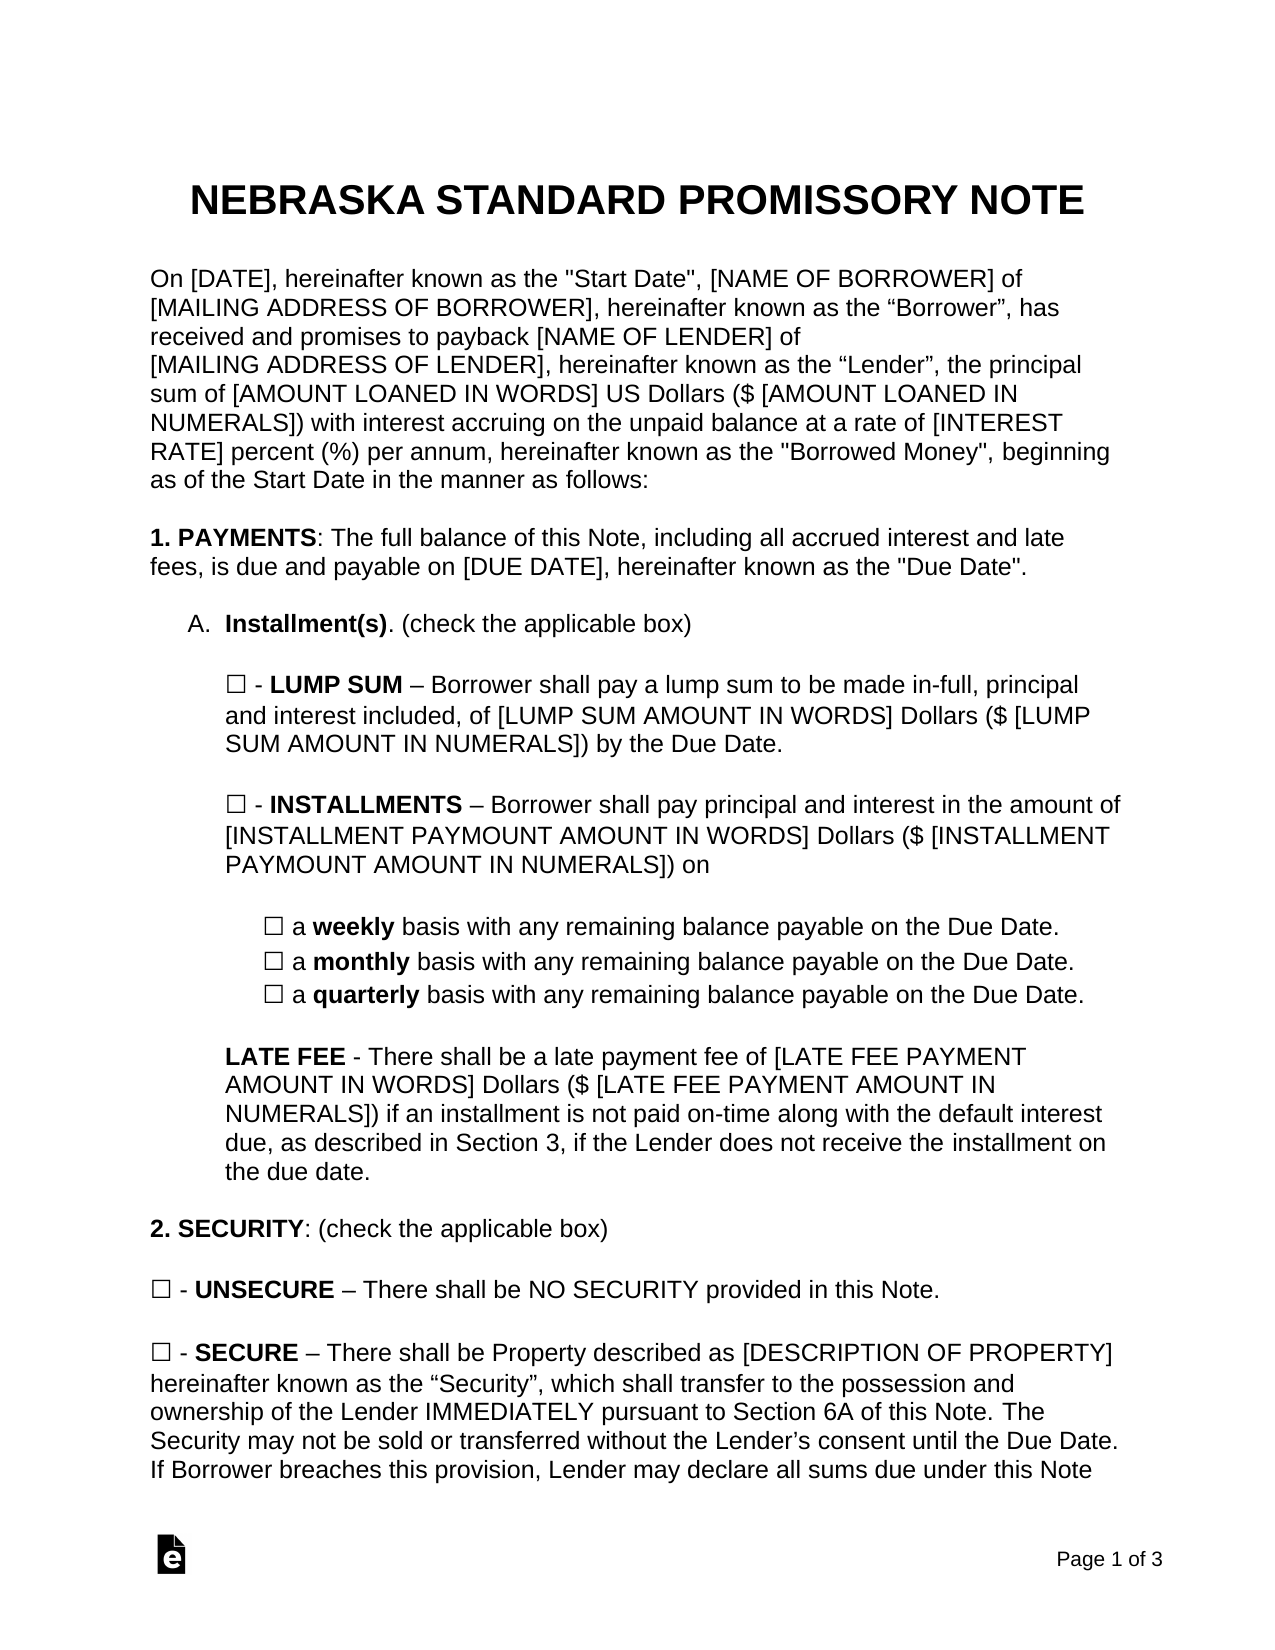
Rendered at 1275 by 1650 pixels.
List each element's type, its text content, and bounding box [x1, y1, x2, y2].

text ☐ - UNSECURE – There shall be NO SECURITY provided in this Note. [150, 1272, 1125, 1306]
text ☐ a quarterly basis with any remaining balance payable on the Due Date. [225, 977, 1125, 1011]
text ☐ - INSTALLMENTS – Borrower shall pay principal and interest in the amount of [INSTALLMENT PAYMOUNT AMOUNT IN WORDS] Dollars ($ [INSTALLMENT PAYMOUNT AMOUNT IN NUMERALS]) on [225, 787, 1125, 878]
text On [DATE], hereinafter known as the "Start Date", [NAME OF BORROWER] of [150, 264, 1125, 293]
text NEBRASKA STANDARD PROMISSORY NOTE [150, 175, 1125, 223]
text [150, 1334, 1125, 1484]
list Installment(s). (check the applicable box) [187, 609, 1125, 638]
text ☐ a monthly basis with any remaining balance payable on the Due Date. [225, 943, 1125, 977]
text [MAILING ADDRESS OF BORROWER], hereinafter known as the “Borrower”, has received and promises to payback [NAME OF LENDER] of [150, 293, 1125, 350]
text 1. PAYMENTS: The full balance of this Note, including all accrued interest and late fees, is due and payable on [DUE DATE], hereinafter known as the "Due Date". [150, 523, 1125, 580]
text [MAILING ADDRESS OF LENDER], hereinafter known as the “Lender”, the principal sum of [AMOUNT LOANED IN WORDS] US Dollars ($ [AMOUNT LOANED IN NUMERALS]) with interest accruing on the unpaid balance at a rate of [INTEREST RATE] percent (%) per annum, hereinafter known as the "Borrowed Money", beginning as of the Start Date in the manner as follows: [150, 350, 1125, 494]
text ☐ - LUMP SUM – Borrower shall pay a lump sum to be made in-full, principal and interest included, of [LUMP SUM AMOUNT IN WORDS] Dollars ($ [LUMP SUM AMOUNT IN NUMERALS]) by the Due Date. [225, 667, 1125, 758]
text ☐ a weekly basis with any remaining balance payable on the Due Date. [225, 909, 1125, 943]
picture [150, 1533, 192, 1575]
text 2. SECURITY: (check the applicable box) [150, 1214, 1125, 1243]
text LATE FEE - There shall be a late payment fee of [LATE FEE PAYMENT AMOUNT IN WORDS] Dollars ($ [LATE FEE PAYMENT AMOUNT IN NUMERALS]) if an installment is not paid on-time along with the default interest due, as described in Section 3, if the Lender does not receive the installment on the due date. [225, 1042, 1125, 1186]
